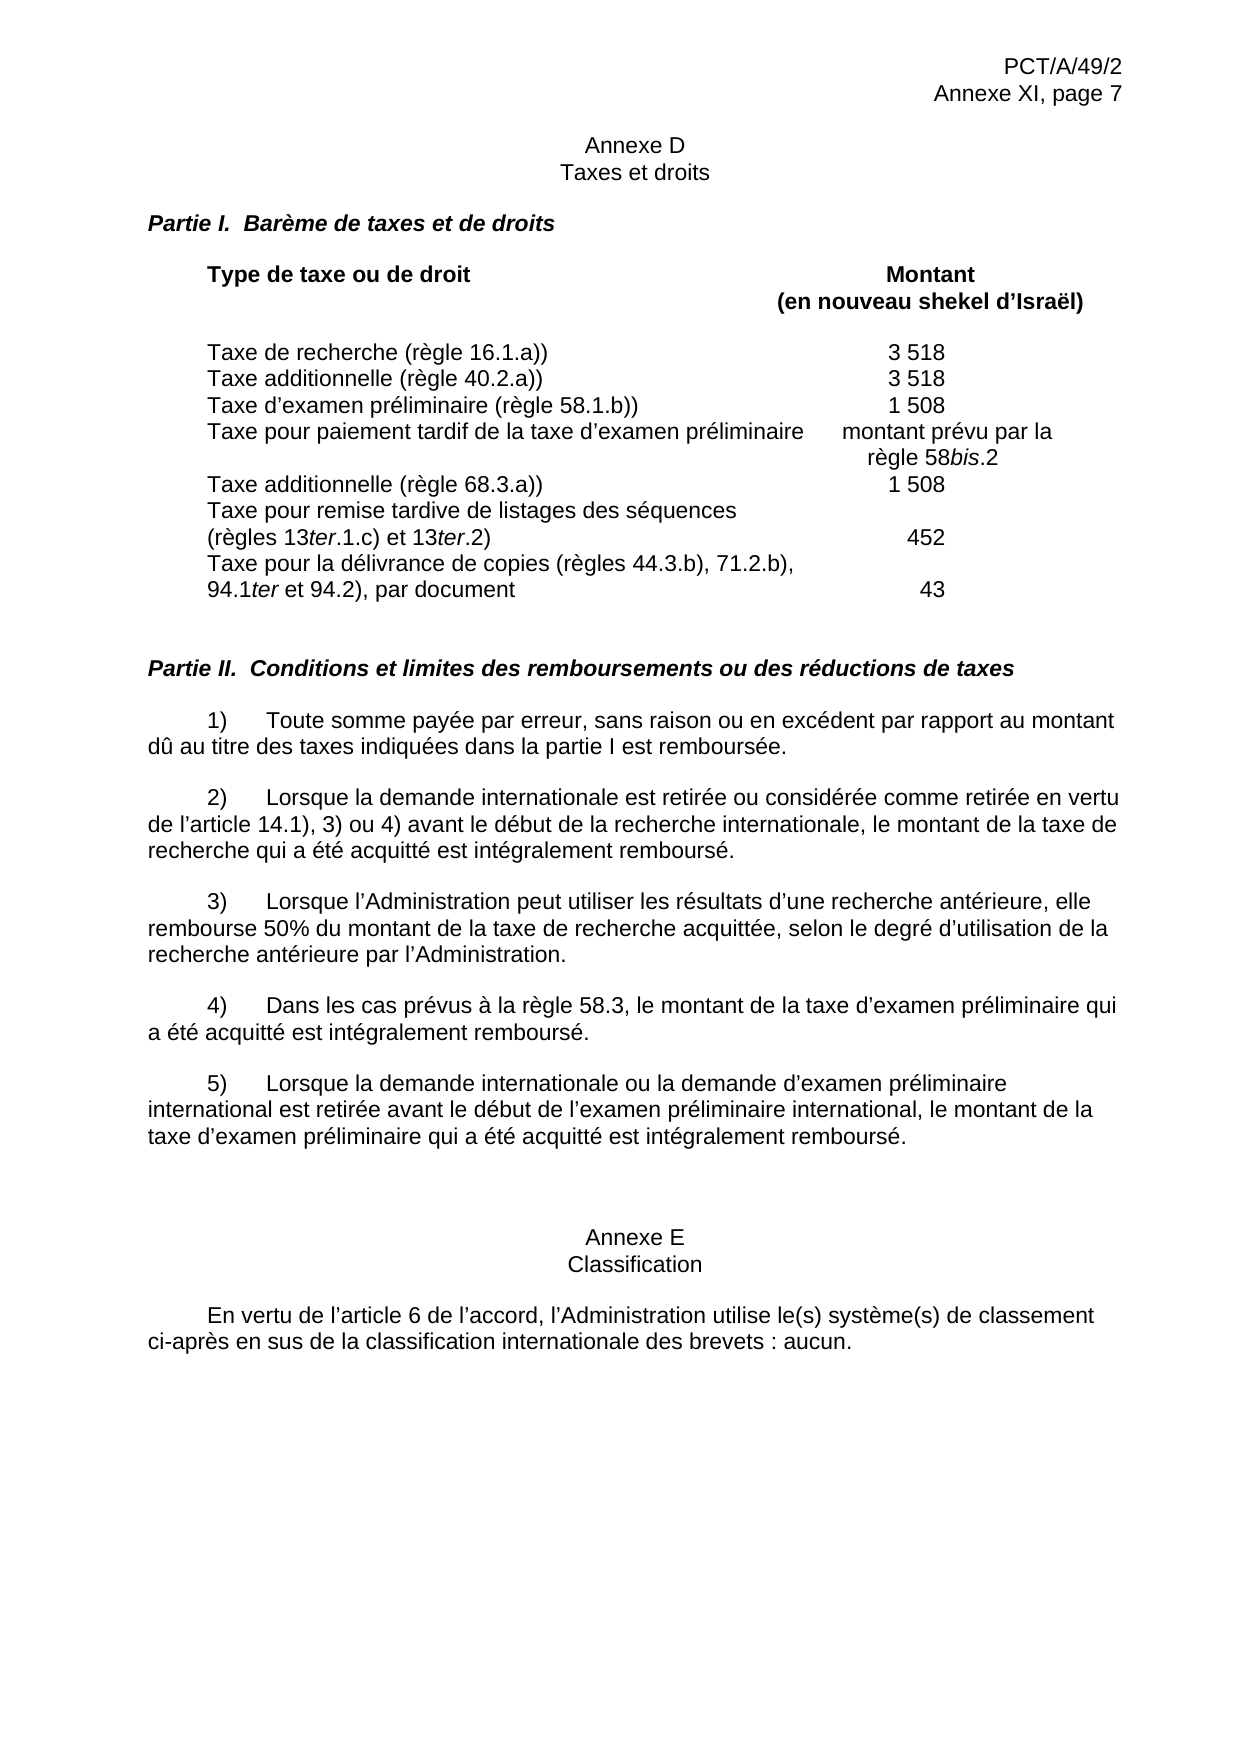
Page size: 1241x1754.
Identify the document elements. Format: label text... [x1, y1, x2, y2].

text 2) Lorsque la demande internationale est retirée ou considérée comme retirée en vertu de l’article 14.1), 3) ou 4) avant le début de la recherche internationale, le montant de la taxe de recherche qui a été acquitté est intégralement remboursé. [148, 784, 1122, 863]
subtitle Annexe E Classification [148, 1224, 1122, 1277]
list Taxe de recherche (règle 16.1.a)) 3 518 [207, 339, 1122, 365]
text 3) Lorsque l’Administration peut utiliser les résultats d’une recherche antérieure, elle rembourse 50% du montant de la taxe de recherche acquittée, selon le degré d’utilisation de la recherche antérieure par l’Administration. [148, 888, 1122, 967]
text 5) Lorsque la demande internationale ou la demande d’examen préliminaire international est retirée avant le début de l’examen préliminaire international, le montant de la taxe d’examen préliminaire qui a été acquitté est intégralement remboursé. [148, 1070, 1122, 1149]
subtitle Annexe D Taxes et droits [148, 132, 1122, 185]
subtitle Partie I. Barème de taxes et de droits [148, 210, 1122, 236]
list Taxe additionnelle (règle 40.2.a)) 3 518 [207, 365, 1122, 392]
subtitle Partie II. Conditions et limites des remboursements ou des réductions de taxes [148, 655, 1122, 682]
list Taxe pour remise tardive de listages des séquences (règles 13ter.1.c) et 13ter.2) 452 [207, 497, 1122, 550]
text En vertu de l’article 6 de l’accord, l’Administration utilise le(s) système(s) de classement ci-après en sus de la classification internationale des brevets : aucun. [148, 1302, 1122, 1354]
list Taxe pour paiement tardif de la taxe d’examen préliminaire montant prévu par la règle 58bis.2 [207, 418, 1122, 471]
text 4) Dans les cas prévus à la règle 58.3, le montant de la taxe d’examen préliminaire qui a été acquitté est intégralement remboursé. [148, 992, 1122, 1045]
list Taxe additionnelle (règle 68.3.a)) 1 508 [207, 471, 1122, 497]
text 1) Toute somme payée par erreur, sans raison ou en excédent par rapport au montant dû au titre des taxes indiquées dans la partie I est remboursée. [148, 707, 1122, 759]
subtitle Type de taxe ou de droit Montant (en nouveau shekel d’Israël) [207, 261, 1122, 314]
list Taxe d’examen préliminaire (règle 58.1.b)) 1 508 [207, 392, 1122, 418]
list Taxe pour la délivrance de copies (règles 44.3.b), 71.2.b), 94.1ter et 94.2), par document 43 [207, 550, 1122, 602]
